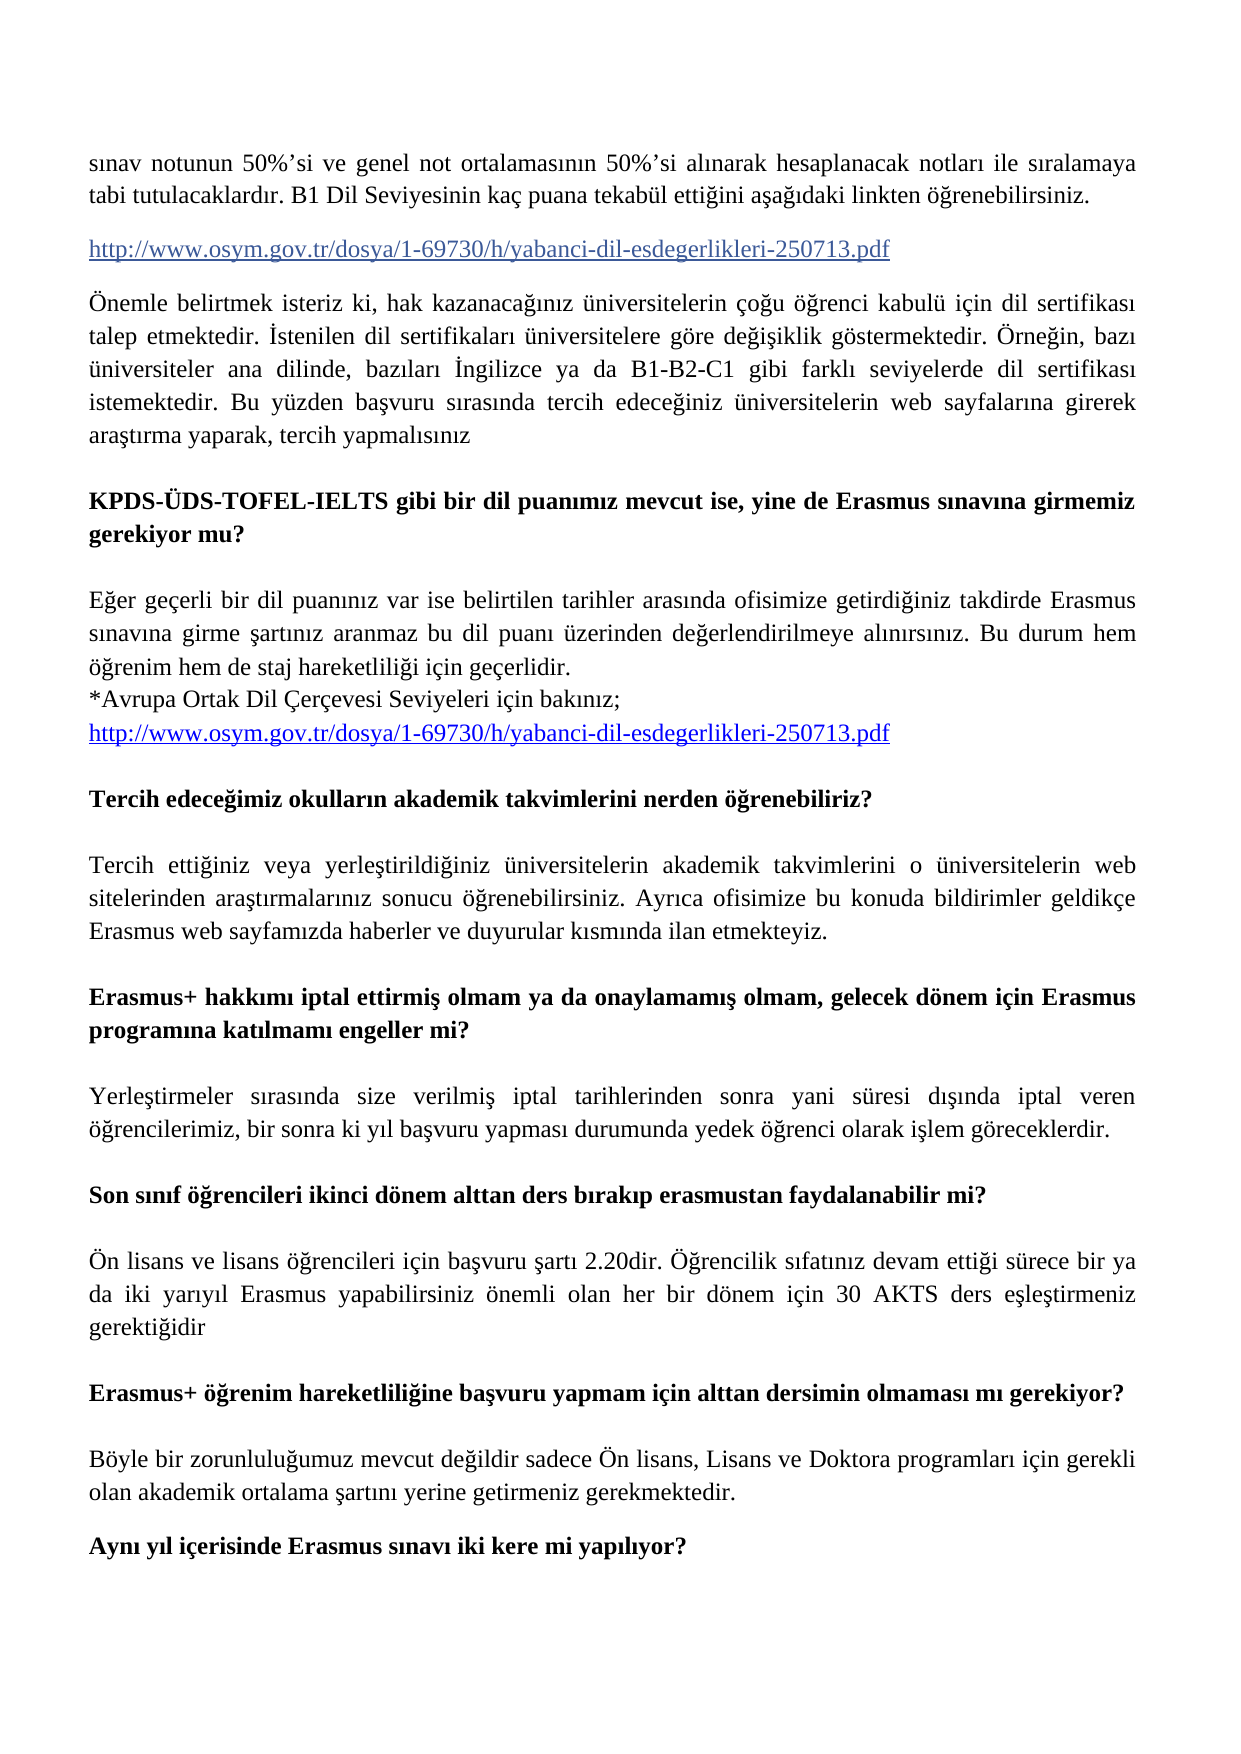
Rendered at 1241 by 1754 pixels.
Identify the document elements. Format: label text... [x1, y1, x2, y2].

list *Avrupa Ortak Dil Çerçevesi Seviyeleri için bakınız; [89, 684, 1137, 713]
text Aynı yıl içerisinde Erasmus sınavı iki kere mi yapılıyor? [89, 1531, 1137, 1560]
list Böyle bir zorunluluğumuz mevcut değildir sadece Ön lisans, Lisans ve Doktora programları için gerekli olan akademik ortalama şartını yerine getirmeniz gerekmektedir. [89, 1444, 1137, 1506]
list http://www.osym.gov.tr/dosya/1-69730/h/yabanci-dil-esdegerlikleri-250713.pdf [89, 718, 1137, 746]
list Tercih ettiğiniz veya yerleştirildiğiniz üniversitelerin akademik takvimlerini o üniversitelerin web sitelerinden araştırmalarınız sonucu öğrenebilirsiniz. Ayrıca ofisimize bu konuda bildirimler geldikçe Erasmus web sayfamızda haberler ve duyurular kısmında ilan etmekteyiz. [89, 850, 1137, 944]
list Ön lisans ve lisans öğrencileri için başvuru şartı 2.20dir. Öğrencilik sıfatınız devam ettiği sürece bir ya da iki yarıyıl Erasmus yapabilirsiniz önemli olan her bir dönem için 30 AKTS ders eşleştirmeniz gerektiğidir [89, 1246, 1137, 1341]
list Erasmus+ hakkımı iptal ettirmiş olmam ya da onaylamamış olmam, gelecek dönem için Erasmus programına katılmamı engeller mi? [89, 982, 1137, 1043]
list Son sınıf öğrencileri ikinci dönem alttan ders bırakıp erasmustan faydalanabilir mi? [89, 1180, 1137, 1209]
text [89, 148, 1137, 209]
list Önemle belirtmek isteriz ki, hak kazanacağınız üniversitelerin çoğu öğrenci kabulü için dil sertifikası talep etmektedir. İstenilen dil sertifikaları üniversitelere göre değişiklik göstermektedir. Örneğin, bazı üniversiteler ana dilinde, bazıları İngilizce ya da B1-B2-C1 gibi farklı seviyelerde dil sertifikası istemektedir. Bu yüzden başvuru sırasında tercih edeceğiniz üniversitelerin web sayfalarına girerek araştırma yaparak, tercih yapmalısınız [89, 288, 1137, 449]
text http://www.osym.gov.tr/dosya/1-69730/h/yabanci-dil-esdegerlikleri-250713.pdf [89, 234, 1137, 263]
list Erasmus+ öğrenim hareketliliğine başvuru yapmam için alttan dersimin olmaması mı gerekiyor? [89, 1378, 1137, 1407]
list Tercih edeceğimiz okulların akademik takvimlerini nerden öğrenebiliriz? [89, 784, 1137, 812]
list Eğer geçerli bir dil puanınız var ise belirtilen tarihler arasında ofisimize getirdiğiniz takdirde Erasmus sınavına girme şartınız aranmaz bu dil puanı üzerinden değerlendirilmeye alınırsınız. Bu durum hem öğrenim hem de staj hareketliliği için geçerlidir. [89, 586, 1137, 680]
list KPDS-ÜDS-TOFEL-IELTS gibi bir dil puanımız mevcut ise, yine de Erasmus sınavına girmemiz gerekiyor mu? [89, 486, 1137, 548]
list Yerleştirmeler sırasında size verilmiş iptal tarihlerinden sonra yani süresi dışında iptal veren öğrencilerimiz, bir sonra ki yıl başvuru yapması durumunda yedek öğrenci olarak işlem göreceklerdir. [89, 1081, 1137, 1143]
